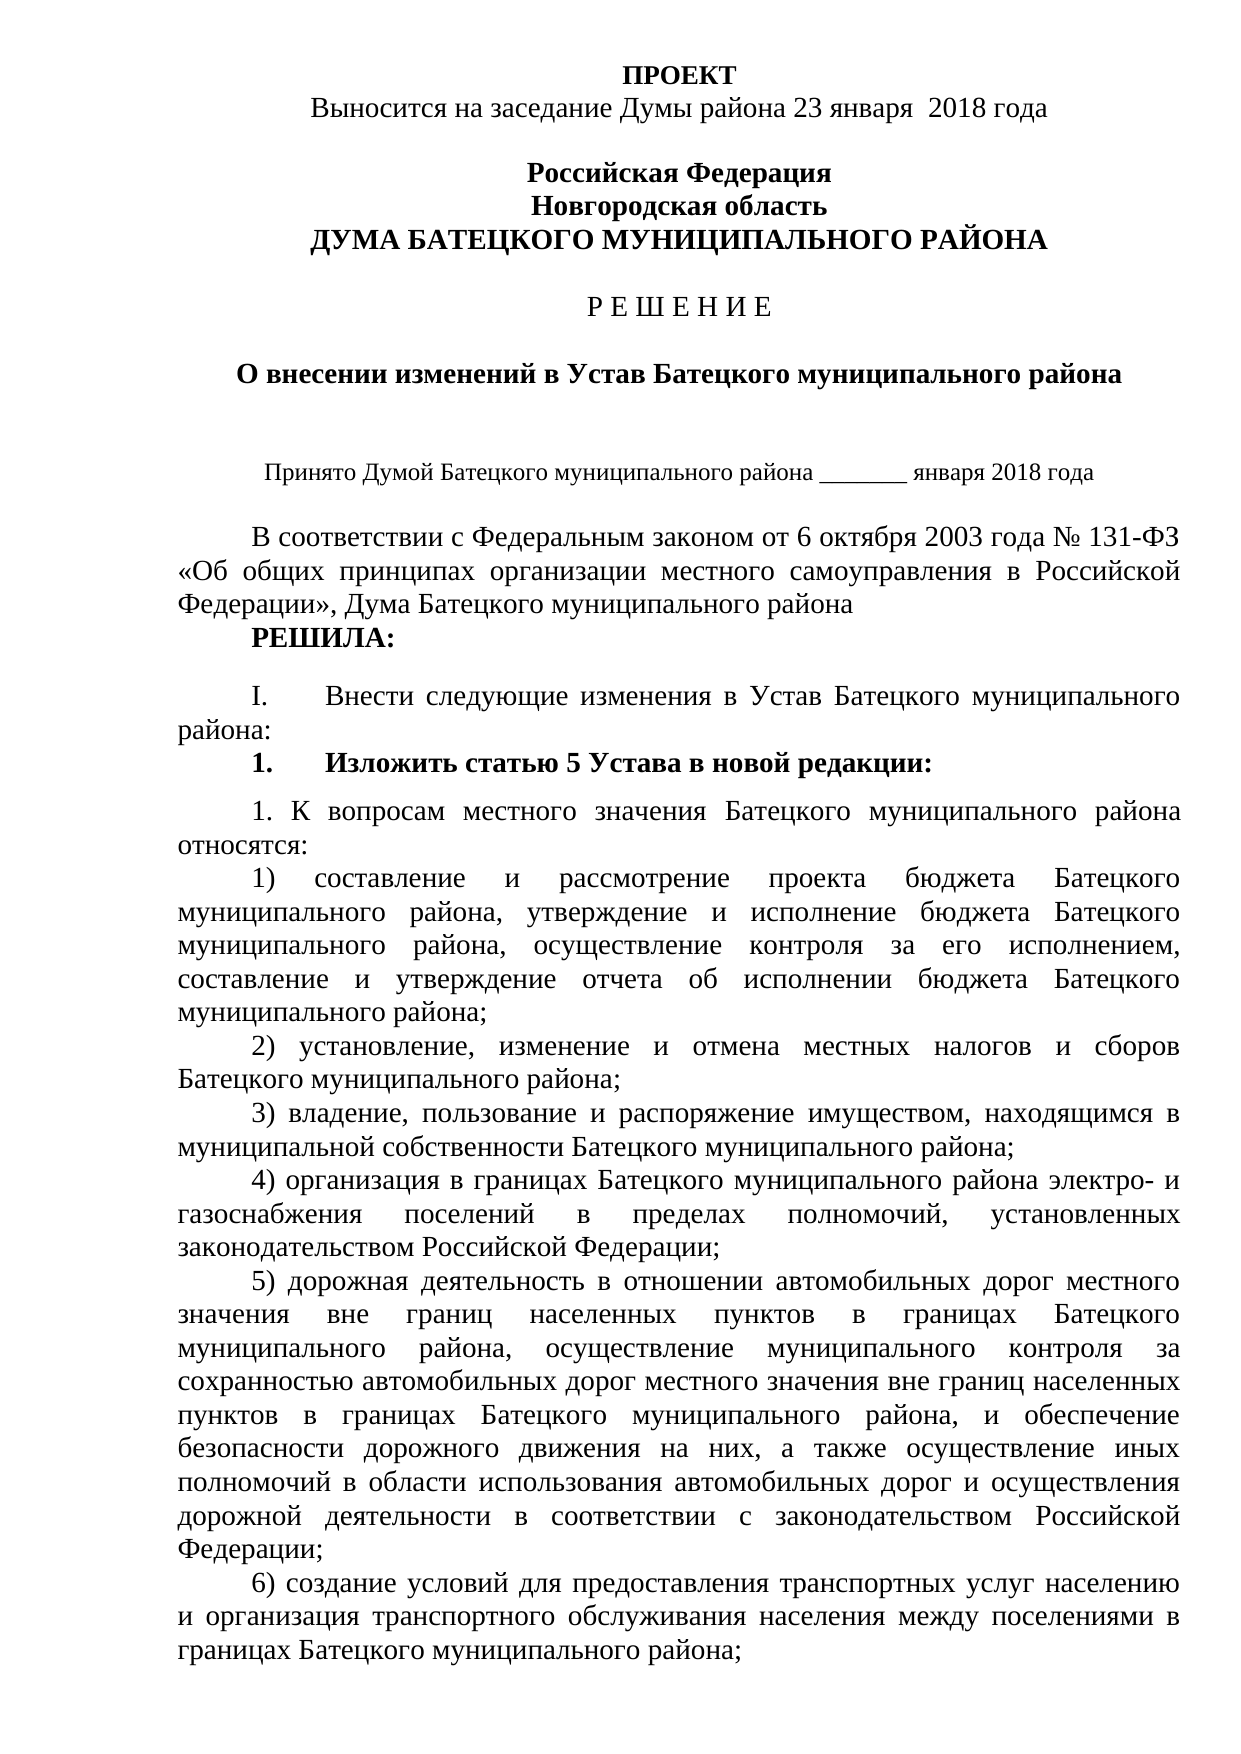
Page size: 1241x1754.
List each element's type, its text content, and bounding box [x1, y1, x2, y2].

text Выносится на заседание Думы района 23 января 2018 года [177, 90, 1181, 124]
text 5) дорожная деятельность в отношении автомобильных дорог местного значения вне границ населенных пунктов в границах Батецкого муниципального района, осуществление муниципального контроля за сохранностью автомобильных дорог местного значения вне границ населенных пунктов в границах Батецкого муниципального района, и обеспечение безопасности дорожного движения на них, а также осуществление иных полномочий в области использования автомобильных дорог и осуществления дорожной деятельности в соответствии с законодательством Российской Федерации; [177, 1263, 1181, 1565]
text ПРОЕКТ [177, 59, 1181, 90]
text Принято Думой Батецкого муниципального района _______ января 2018 года [177, 457, 1181, 486]
text Российская Федерация [177, 155, 1181, 188]
text Новгородская область [177, 188, 1181, 222]
text В соответствии с Федеральным законом от 6 октября 2003 года № 131-ФЗ «Об общих принципах организации местного самоуправления в Российской Федерации», Дума Батецкого муниципального района [177, 519, 1181, 620]
text ДУМА Батецкого муниципального района [177, 222, 1181, 256]
text 2) установление, изменение и отмена местных налогов и сборов Батецкого муниципального района; [177, 1028, 1181, 1095]
list Внести следующие изменения в Устав Батецкого муниципального района: [177, 678, 1181, 745]
list Изложить статью 5 Устава в новой редакции: [177, 745, 1181, 779]
text О внесении изменений в Устав Батецкого муниципального района [177, 356, 1181, 390]
text 3) владение, пользование и распоряжение имуществом, находящимся в муниципальной собственности Батецкого муниципального района; [177, 1095, 1181, 1162]
text 6) создание условий для предоставления транспортных услуг населению и организация транспортного обслуживания населения между поселениями в границах Батецкого муниципального района; [177, 1565, 1181, 1665]
text РЕШИЛА: [177, 620, 1181, 653]
text Р Е Ш Е Н И Е [177, 289, 1181, 323]
text 1) составление и рассмотрение проекта бюджета Батецкого муниципального района, утверждение и исполнение бюджета Батецкого муниципального района, осуществление контроля за его исполнением, составление и утверждение отчета об исполнении бюджета Батецкого муниципального района; [177, 860, 1181, 1028]
text 1. К вопросам местного значения Батецкого муниципального района относятся: [177, 793, 1181, 860]
text 4) организация в границах Батецкого муниципального района электро- и газоснабжения поселений в пределах полномочий, установленных законодательством Российской Федерации; [177, 1162, 1181, 1263]
